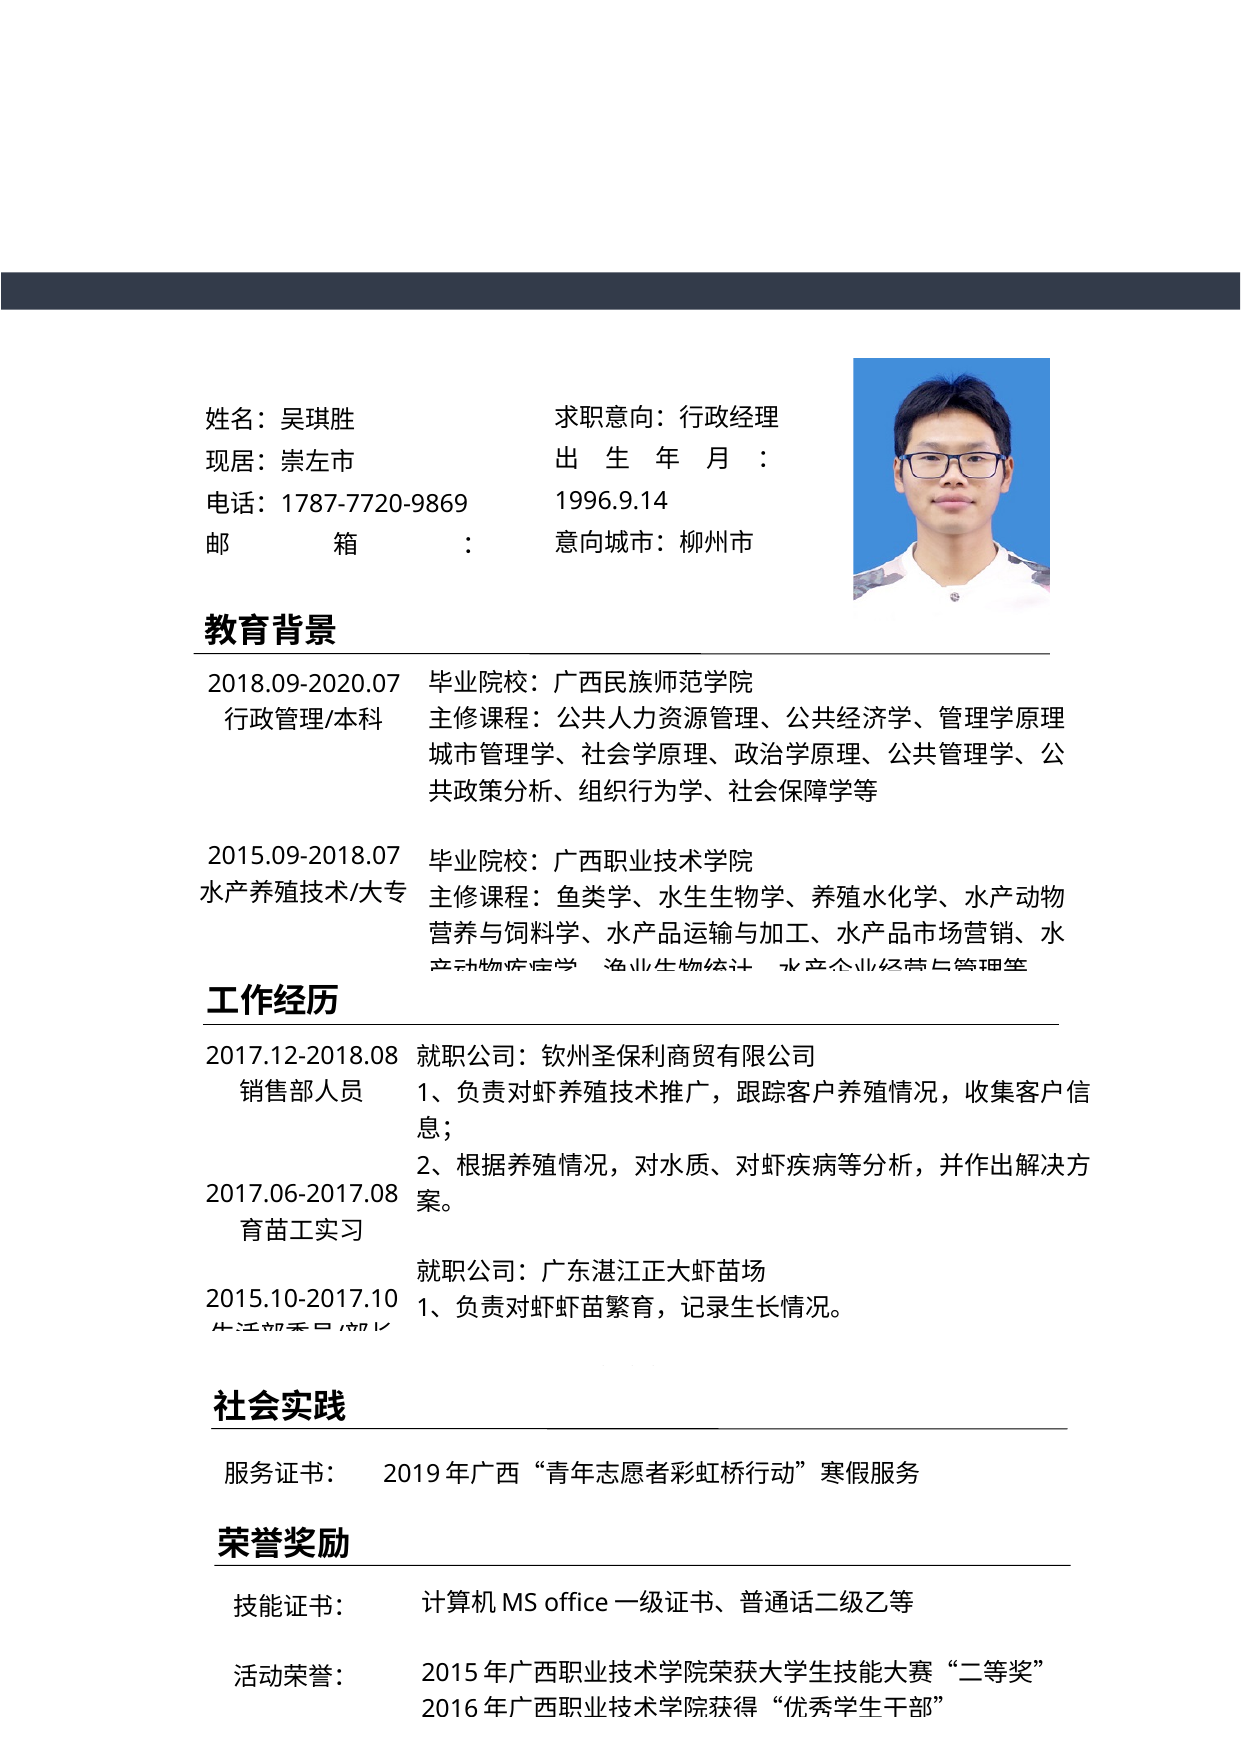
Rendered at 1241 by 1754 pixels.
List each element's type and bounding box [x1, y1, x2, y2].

picture [853, 358, 1050, 621]
